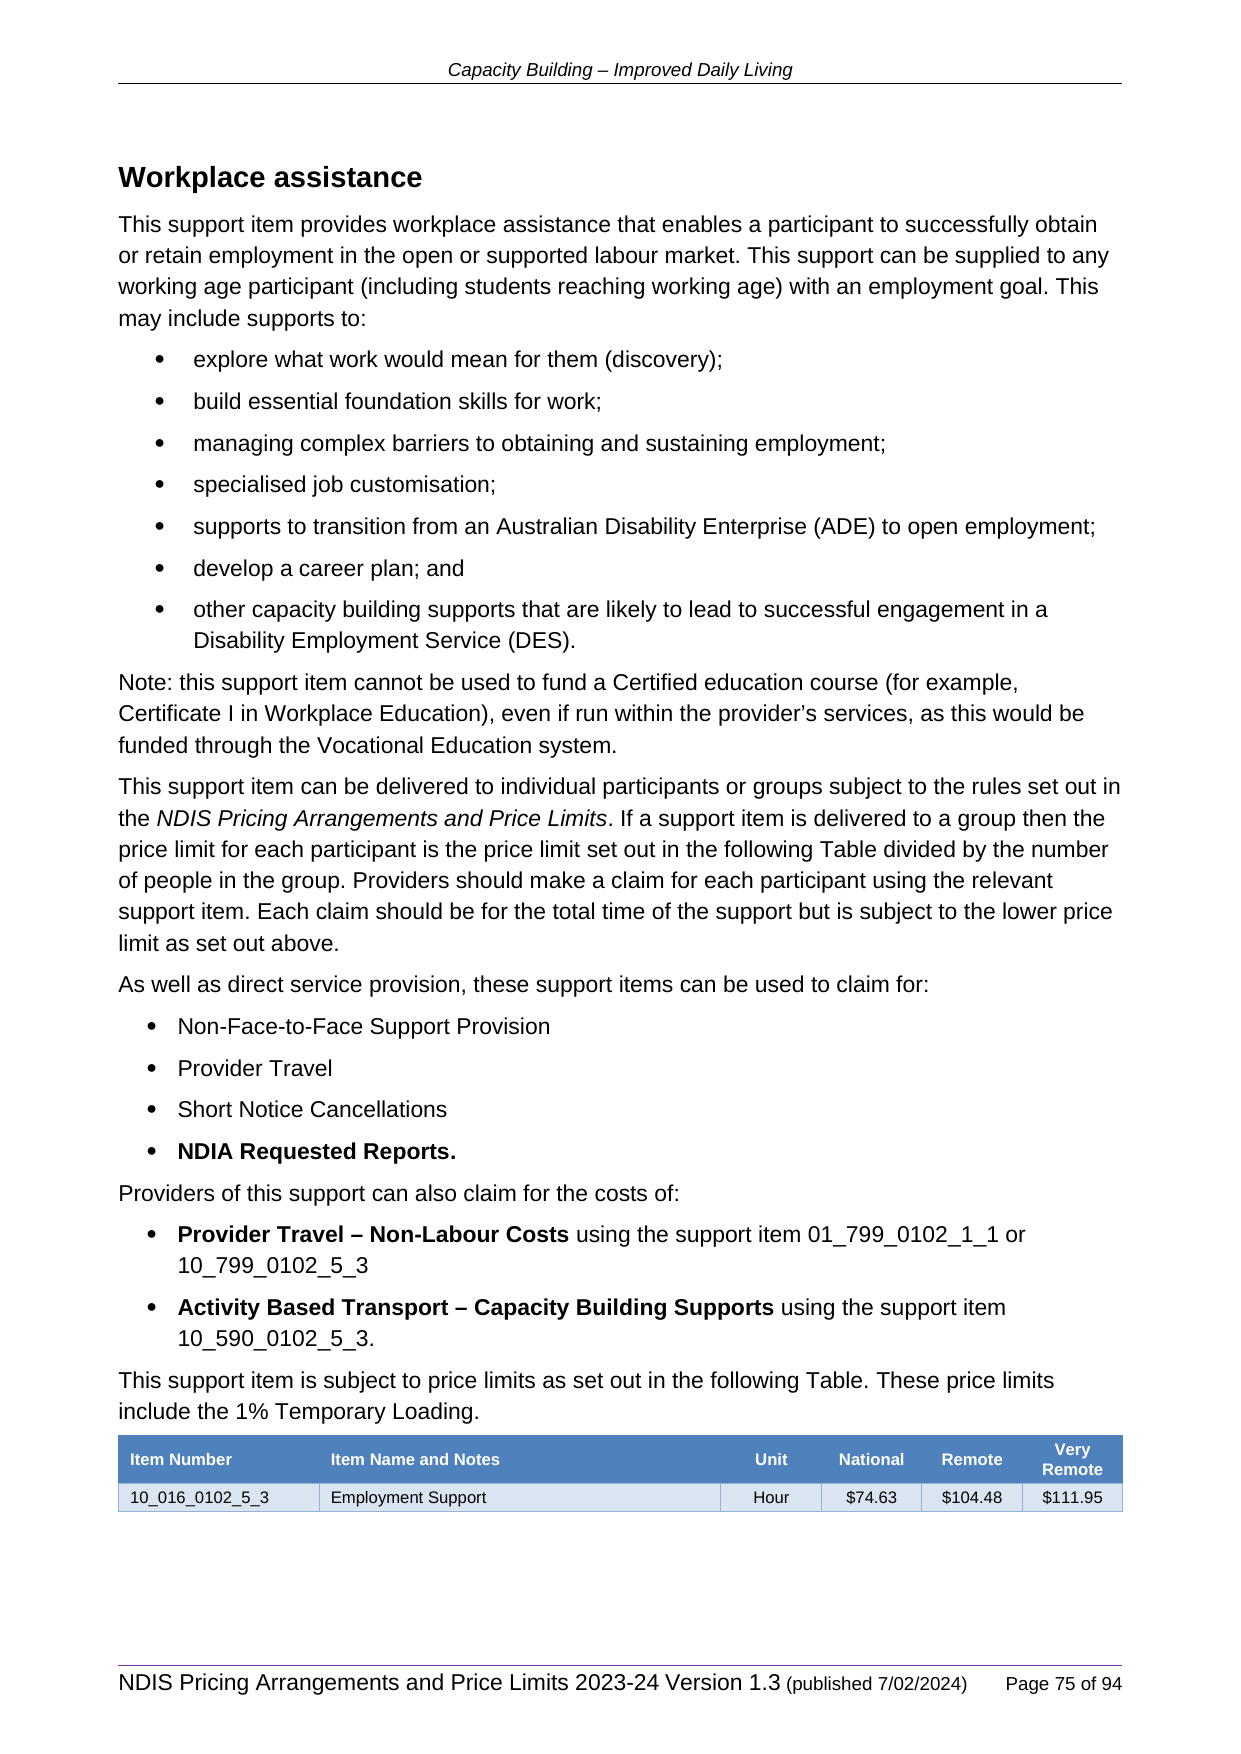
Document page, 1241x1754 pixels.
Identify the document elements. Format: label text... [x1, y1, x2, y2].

list other capacity building supports that are likely to lead to successful engagement in a Disability Employment Service (DES). [156, 591, 1122, 654]
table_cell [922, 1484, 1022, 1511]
text Provider Travel – Non-Labour Costs using the support item 01_799_0102_1_1 or 10_799_0102_5_3 [148, 1216, 1122, 1279]
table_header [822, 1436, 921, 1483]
text Non-Face-to-Face Support Provision [148, 1008, 1122, 1039]
text This support item can be delivered to individual participants or groups subject to the rules set out in the NDIS Pricing Arrangements and Price Limits. If a support item is delivered to a group then the price limit for each participant is the price limit set out in the following Table divided by the number of people in the group. Providers should make a claim for each participant using the relevant support item. Each claim should be for the total time of the support but is subject to the lower price limit as set out above. [118, 768, 1122, 956]
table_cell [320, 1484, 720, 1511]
list develop a career plan; and [156, 549, 1122, 581]
text Providers of this support can also claim for the costs of: [118, 1174, 1122, 1206]
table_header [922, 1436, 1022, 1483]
text Note: this support item cannot be used to fund a Certified education course (for example, Certificate I in Workplace Education), even if run within the provider’s services, as this would be funded through the Vocational Education system. [118, 664, 1122, 758]
text This support item provides workplace assistance that enables a participant to successfully obtain or retain employment in the open or supported labour market. This support can be supplied to any working age participant (including students reaching working age) with an employment goal. This may include supports to: [118, 206, 1122, 331]
list specialised job customisation; [156, 466, 1122, 497]
list build essential foundation skills for work; [156, 383, 1122, 414]
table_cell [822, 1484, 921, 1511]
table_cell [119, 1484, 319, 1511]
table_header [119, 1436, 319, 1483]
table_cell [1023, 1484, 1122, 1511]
text This support item is subject to price limits as set out in the following Table. These price limits include the 1% Temporary Loading. [118, 1362, 1122, 1424]
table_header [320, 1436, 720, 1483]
list supports to transition from an Australian Disability Enterprise (ADE) to open employment; [156, 508, 1122, 539]
text Short Notice Cancellations [148, 1091, 1122, 1122]
text NDIA Requested Reports. [148, 1133, 1122, 1164]
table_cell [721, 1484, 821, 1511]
subtitle Workplace assistance [118, 160, 1122, 193]
text As well as direct service provision, these support items can be used to claim for: [118, 966, 1122, 997]
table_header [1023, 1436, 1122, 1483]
text Activity Based Transport – Capacity Building Supports using the support item 10_590_0102_5_3. [148, 1289, 1122, 1352]
list managing complex barriers to obtaining and sustaining employment; [156, 424, 1122, 456]
list explore what work would mean for them (discovery); [156, 341, 1122, 372]
text Provider Travel [148, 1049, 1122, 1081]
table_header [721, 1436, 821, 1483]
